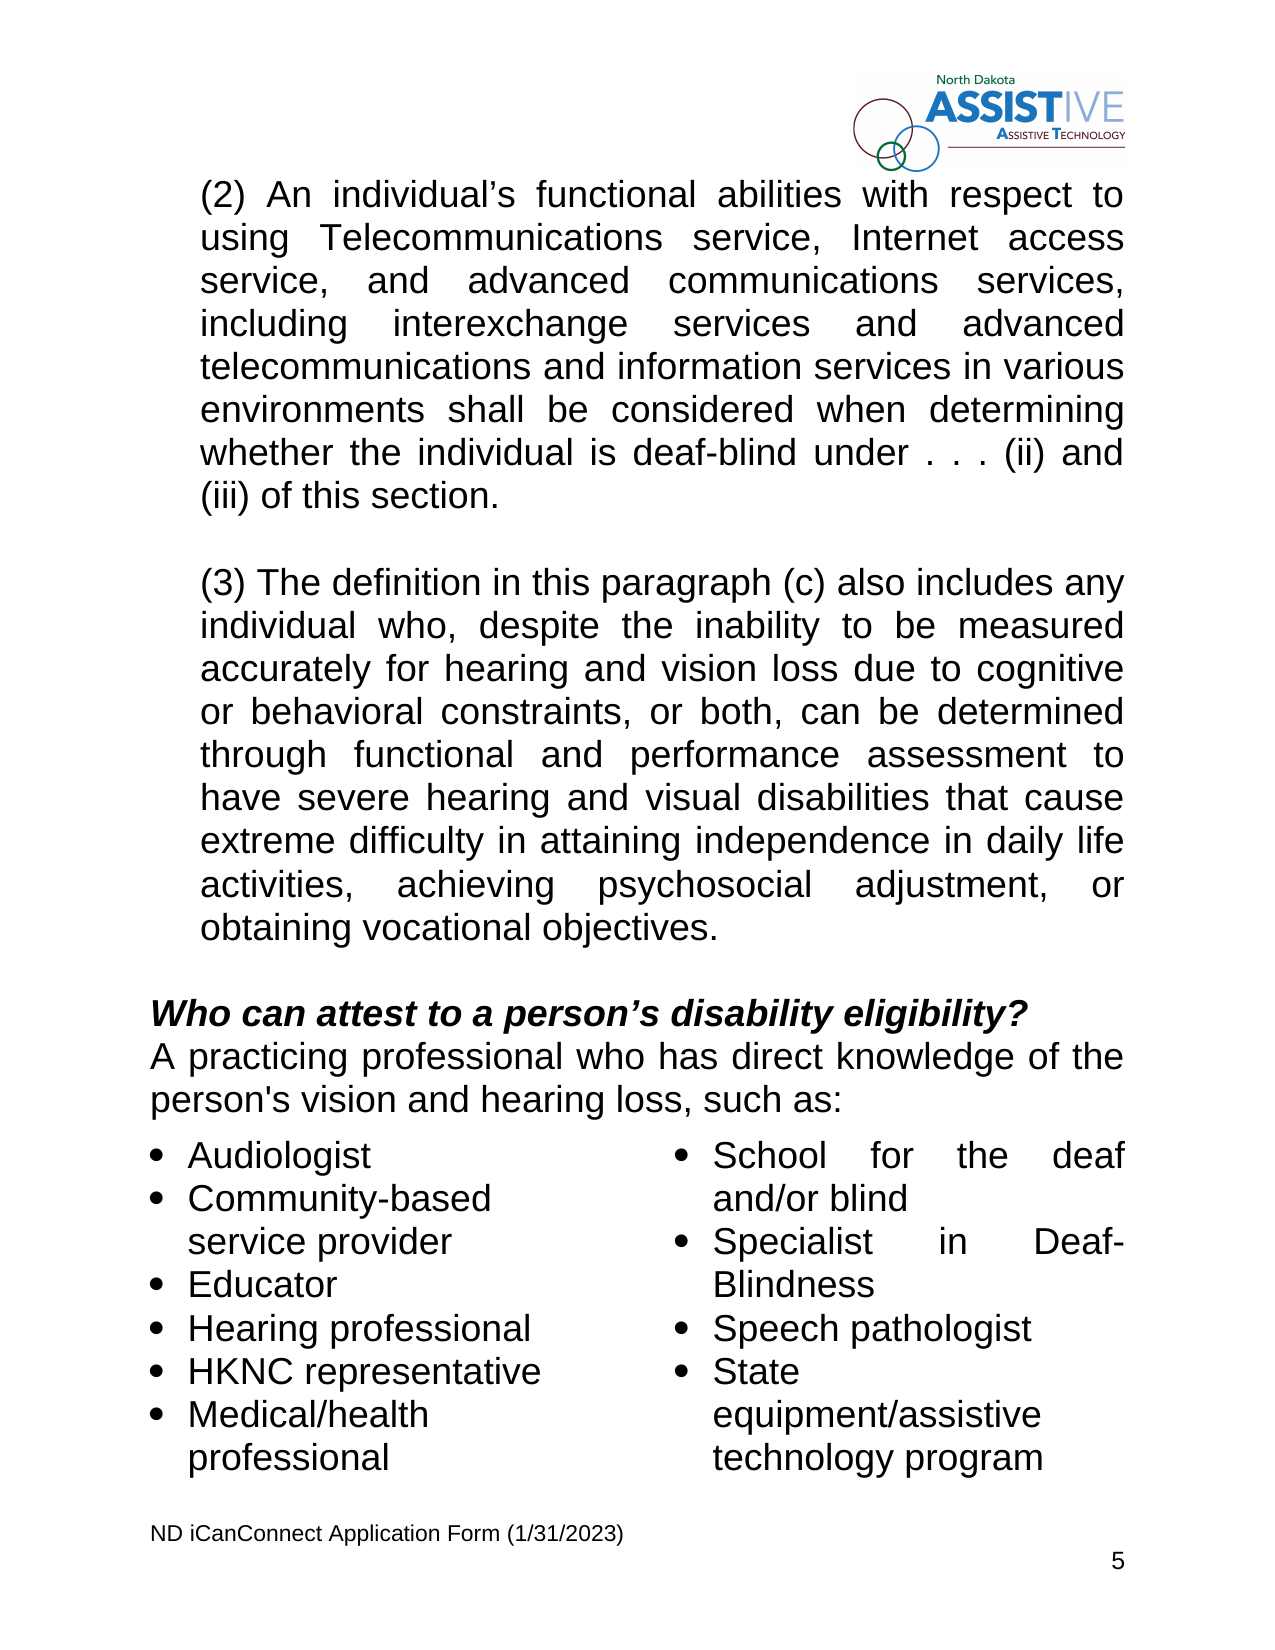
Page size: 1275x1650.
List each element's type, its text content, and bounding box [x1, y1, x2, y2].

list Hearing professional [150, 1306, 600, 1349]
text (3) The definition in this paragraph (c) also includes any individual who, despite the inability to be measured accurately for hearing and vision loss due to cognitive or behavioral constraints, or both, can be determined through functional and performance assessment to have severe hearing and visual disabilities that cause extreme difficulty in attaining independence in daily life activities, achieving psychosocial adjustment, or obtaining vocational objectives. [200, 560, 1125, 948]
list Audiologist [150, 1133, 600, 1176]
list Specialist in Deaf-Blindness [675, 1219, 1125, 1306]
list HKNC representative [150, 1349, 600, 1392]
list School for the deaf and/or blind [675, 1133, 1125, 1219]
picture [853, 75, 1125, 172]
subtitle Who can attest to a person’s disability eligibility? [150, 991, 1125, 1034]
text (2) An individual’s functional abilities with respect to using Telecommunications service, Internet access service, and advanced communications services, including interexchange services and advanced telecommunications and information services in various environments shall be considered when determining whether the individual is deaf-blind under . . . (ii) and (iii) of this section. [200, 172, 1125, 517]
list Medical/health professional [150, 1392, 600, 1479]
list State equipment/assistive technology program [675, 1349, 1125, 1478]
list Speech pathologist [675, 1306, 1125, 1349]
list Educator [150, 1263, 600, 1306]
text A practicing professional who has direct knowledge of the person's vision and hearing loss, such as: [150, 1034, 1125, 1121]
list Community-based service provider [150, 1176, 600, 1263]
